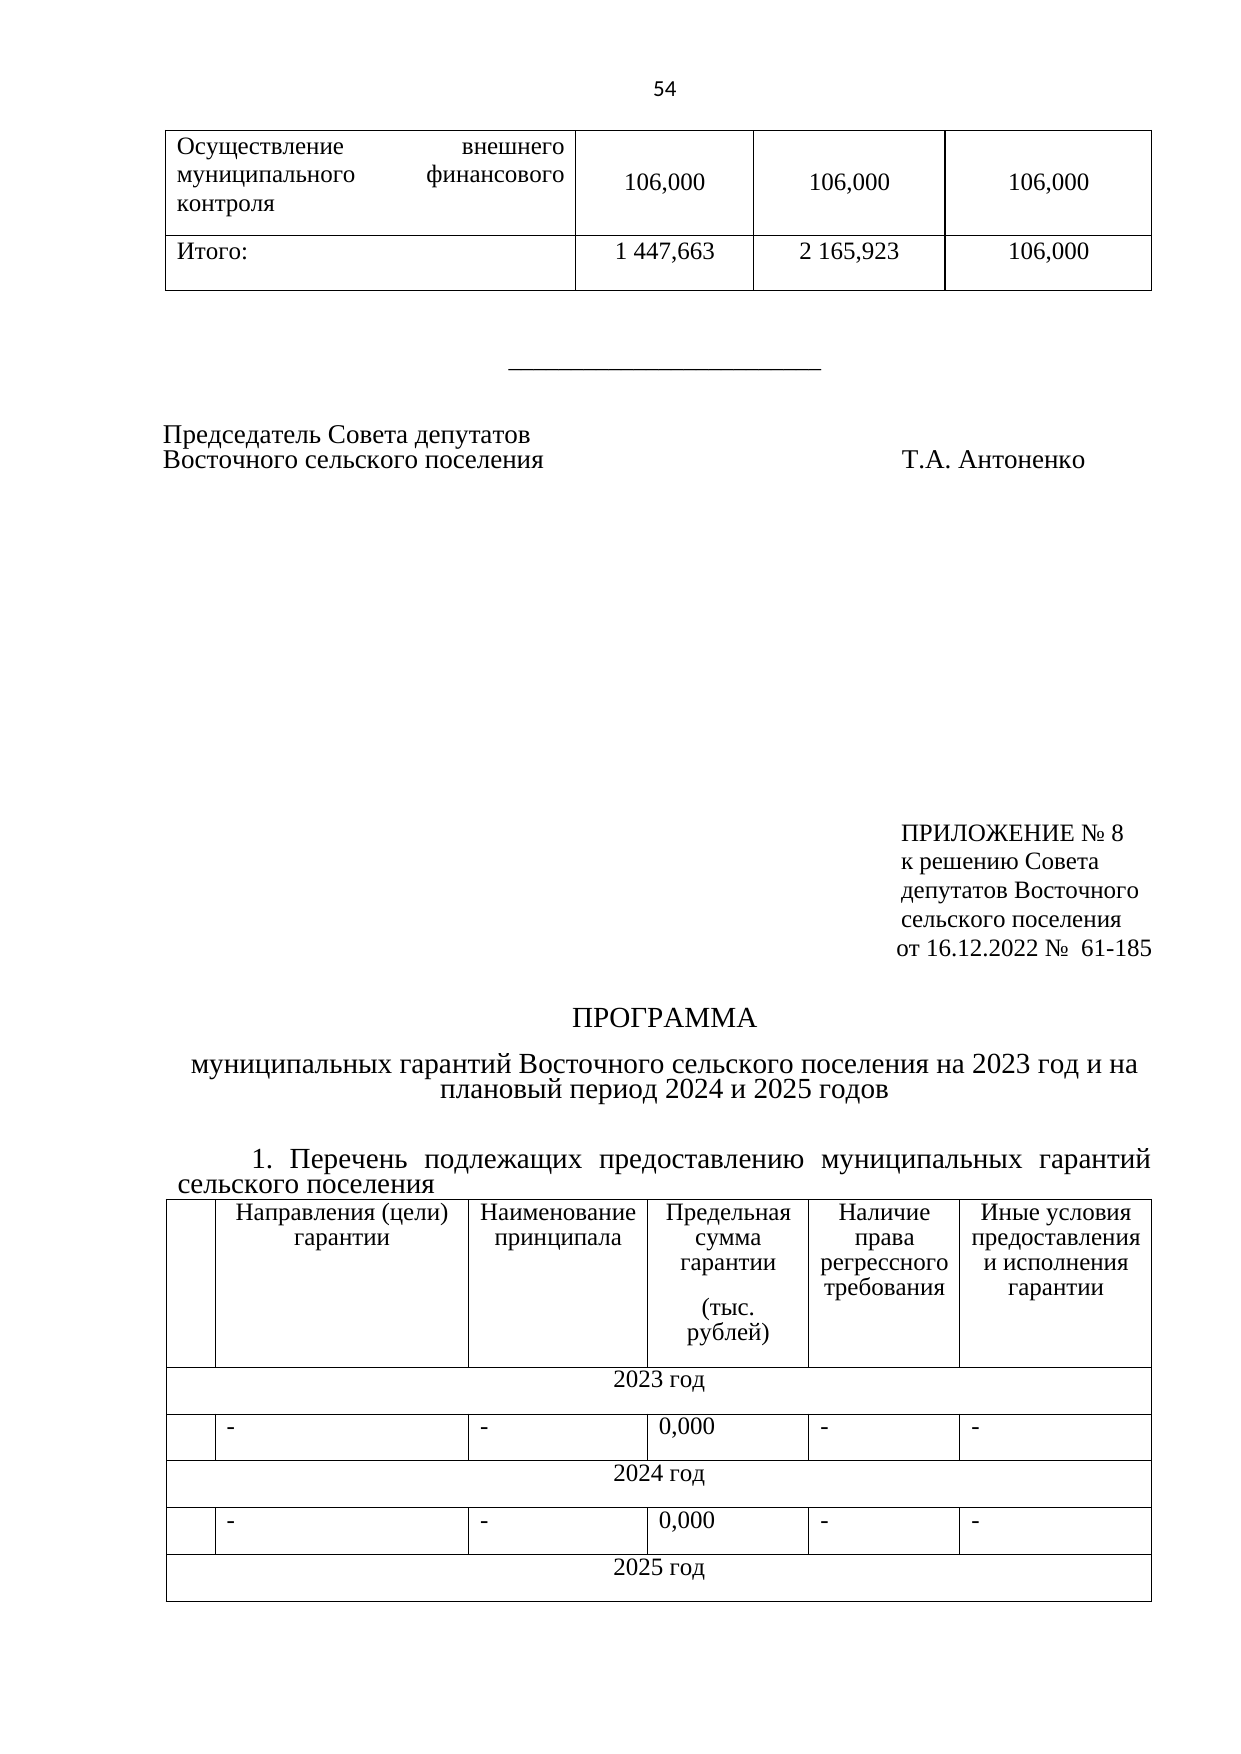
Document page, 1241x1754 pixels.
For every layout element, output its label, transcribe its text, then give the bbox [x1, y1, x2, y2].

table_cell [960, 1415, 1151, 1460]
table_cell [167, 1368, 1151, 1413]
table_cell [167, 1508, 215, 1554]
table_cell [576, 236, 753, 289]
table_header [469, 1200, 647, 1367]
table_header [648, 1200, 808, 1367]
text ПРОГРАММА [177, 1007, 1152, 1032]
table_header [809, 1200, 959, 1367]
text от 16.12.2022 № 61-185 [177, 933, 1152, 961]
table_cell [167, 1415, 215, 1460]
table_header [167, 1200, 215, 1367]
text 1. Перечень подлежащих предоставлению муниципальных гарантий сельского поселения [177, 1149, 1152, 1199]
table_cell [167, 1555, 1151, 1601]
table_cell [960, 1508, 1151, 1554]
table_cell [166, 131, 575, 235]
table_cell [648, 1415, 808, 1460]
text Председатель Совета депутатов [88, 423, 1152, 448]
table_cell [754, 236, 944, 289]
text ПРИЛОЖЕНИЕ № 8 [901, 818, 1152, 846]
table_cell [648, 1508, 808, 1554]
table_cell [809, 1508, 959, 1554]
text сельского поселения [901, 904, 1152, 933]
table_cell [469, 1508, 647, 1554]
text _________________________ [177, 344, 1152, 373]
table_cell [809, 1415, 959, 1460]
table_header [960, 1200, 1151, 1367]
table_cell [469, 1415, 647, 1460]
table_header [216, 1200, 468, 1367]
text муниципальных гарантий Восточного сельского поселения на 2023 год и на плановый период 2024 и 2025 годов [177, 1053, 1152, 1103]
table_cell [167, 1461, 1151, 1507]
text к решению Совета [901, 846, 1152, 875]
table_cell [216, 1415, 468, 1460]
text Восточного сельского поселения Т.А. Антоненко [88, 448, 1193, 473]
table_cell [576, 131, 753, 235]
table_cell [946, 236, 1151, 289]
text депутатов Восточного [901, 875, 1152, 904]
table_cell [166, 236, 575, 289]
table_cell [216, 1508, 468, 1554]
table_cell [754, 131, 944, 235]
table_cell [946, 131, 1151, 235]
